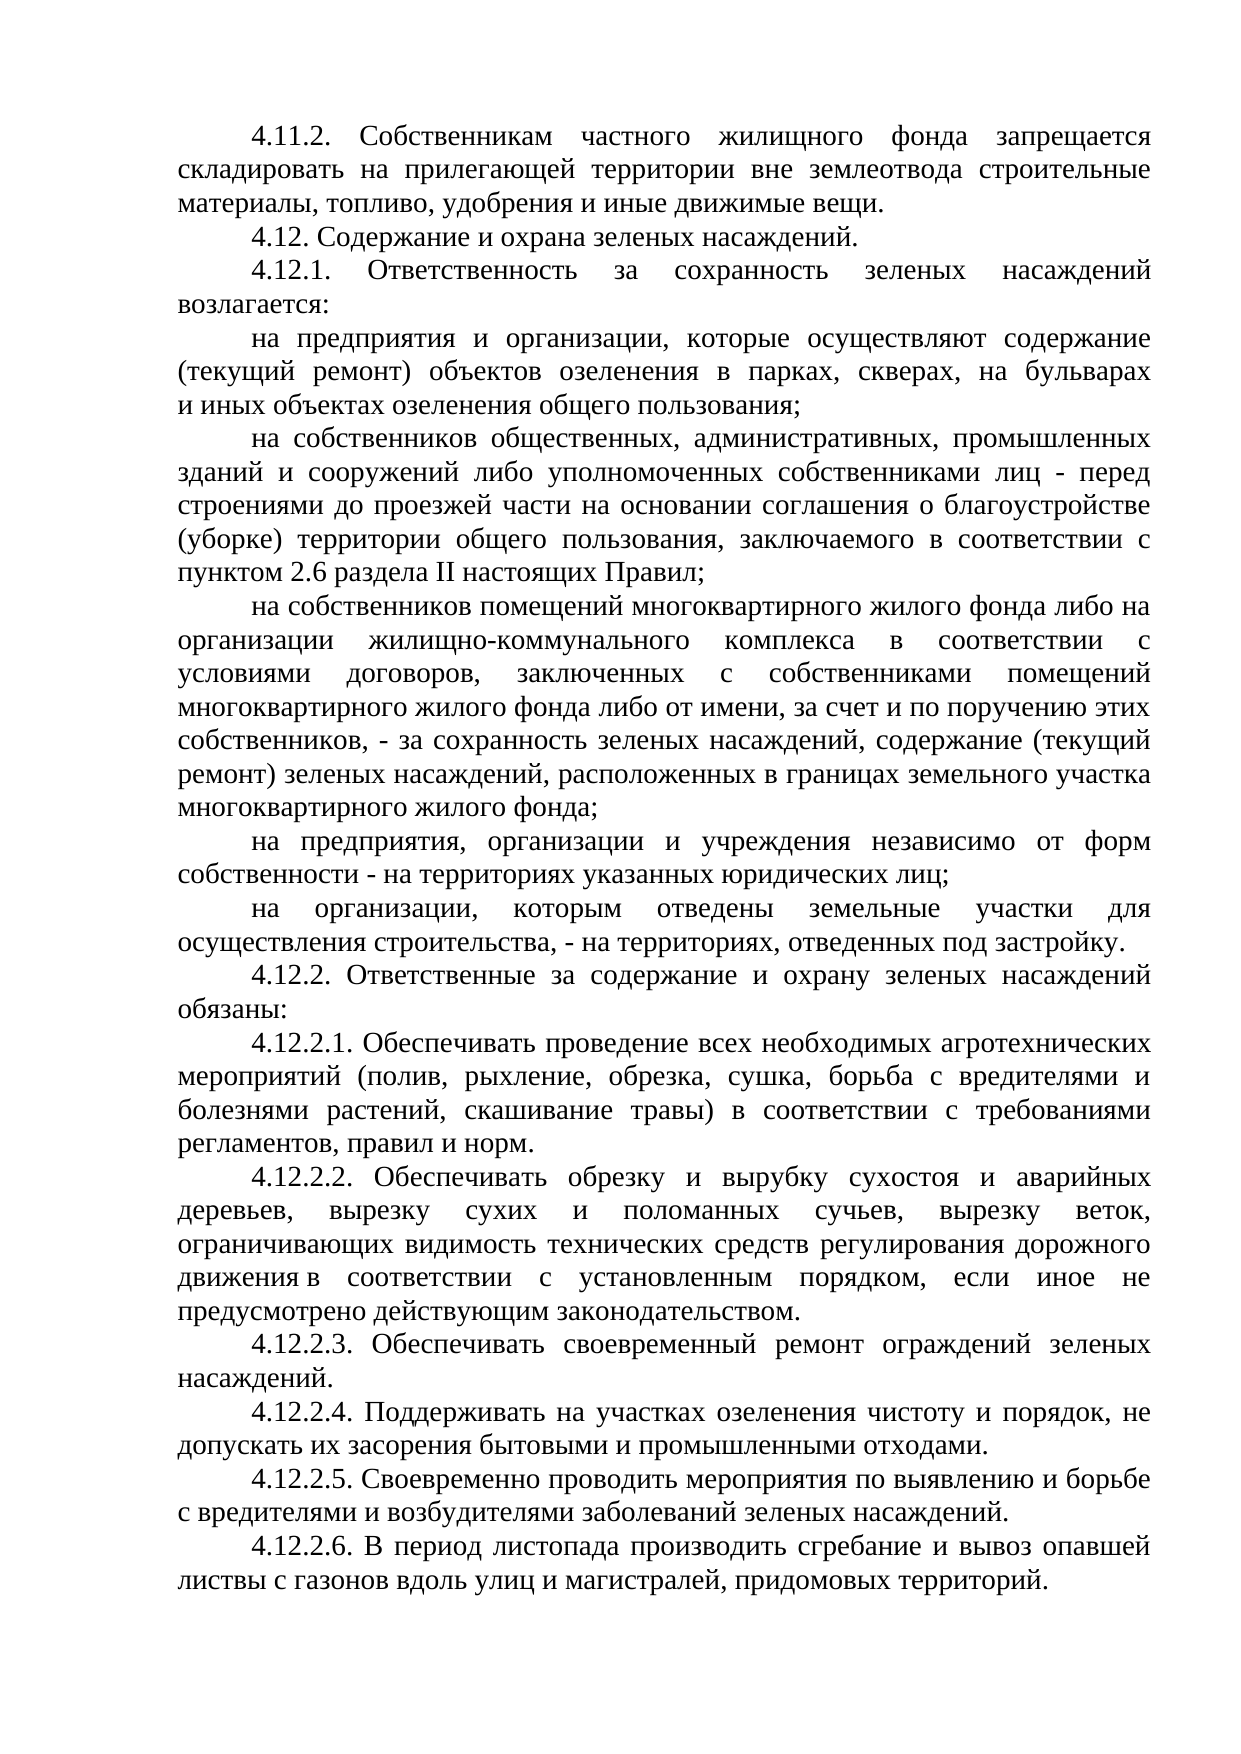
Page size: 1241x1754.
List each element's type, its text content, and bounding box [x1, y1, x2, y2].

text 4.12.1. Ответственность за сохранность зеленых насаждений возлагается: [177, 252, 1152, 319]
text на собственников помещений многоквартирного жилого фонда либо на организации жилищно-коммунального комплекса в соответствии с условиями договоров, заключенных с собственниками помещений многоквартирного жилого фонда либо от имени, за счет и по поручению этих собственников, - за сохранность зеленых насаждений, содержание (текущий ремонт) зеленых насаждений, расположенных в границах земельного участка многоквартирного жилого фонда; [177, 588, 1152, 823]
text на организации, которым отведены земельные участки для осуществления строительства, - на территориях, отведенных под застройку. [177, 890, 1152, 957]
text 4.12.2. Ответственные за содержание и охрану зеленых насаждений обязаны: [177, 957, 1152, 1024]
text 4.12.2.2. Обеспечивать обрезку и вырубку сухостоя и аварийных деревьев, вырезку сухих и поломанных сучьев, вырезку веток, ограничивающих видимость технических средств регулирования дорожного движения в соответствии с установленным порядком, если иное не предусмотрено действующим законодательством. [177, 1159, 1152, 1327]
text 4.12.2.1. Обеспечивать проведение всех необходимых агротехнических мероприятий (полив, рыхление, обрезка, сушка, борьба с вредителями и болезнями растений, скашивание травы) в соответствии с требованиями регламентов, правил и норм. [177, 1025, 1152, 1159]
text на предприятия, организации и учреждения независимо от форм собственности - на территориях указанных юридических лиц; [177, 823, 1152, 890]
text 4.11.2. Собственникам частного жилищного фонда запрещается складировать на прилегающей территории вне землеотвода строительные материалы, топливо, удобрения и иные движимые вещи. [177, 118, 1152, 219]
text 4.12.2.6. В период листопада производить сгребание и вывоз опавшей листвы с газонов вдоль улиц и магистралей, придомовых территорий. [177, 1528, 1152, 1595]
text 4.12.2.4. Поддерживать на участках озеленения чистоту и порядок, не допускать их засорения бытовыми и промышленными отходами. [177, 1394, 1152, 1461]
text на предприятия и организации, которые осуществляют содержание (текущий ремонт) объектов озеленения в парках, скверах, на бульварах и иных объектах озеленения общего пользования; [177, 320, 1152, 420]
text 4.12. Содержание и охрана зеленых насаждений. [177, 219, 1152, 252]
text 4.12.2.5. Своевременно проводить мероприятия по выявлению и борьбе с вредителями и возбудителями заболеваний зеленых насаждений. [177, 1461, 1152, 1528]
text на собственников общественных, административных, промышленных зданий и сооружений либо уполномоченных собственниками лиц - перед строениями до проезжей части на основании соглашения о благоустройстве (уборке) территории общего пользования, заключаемого в соответствии с пунктом 2.6 раздела II настоящих Правил; [177, 420, 1152, 588]
text 4.12.2.3. Обеспечивать своевременный ремонт ограждений зеленых насаждений. [177, 1327, 1152, 1394]
